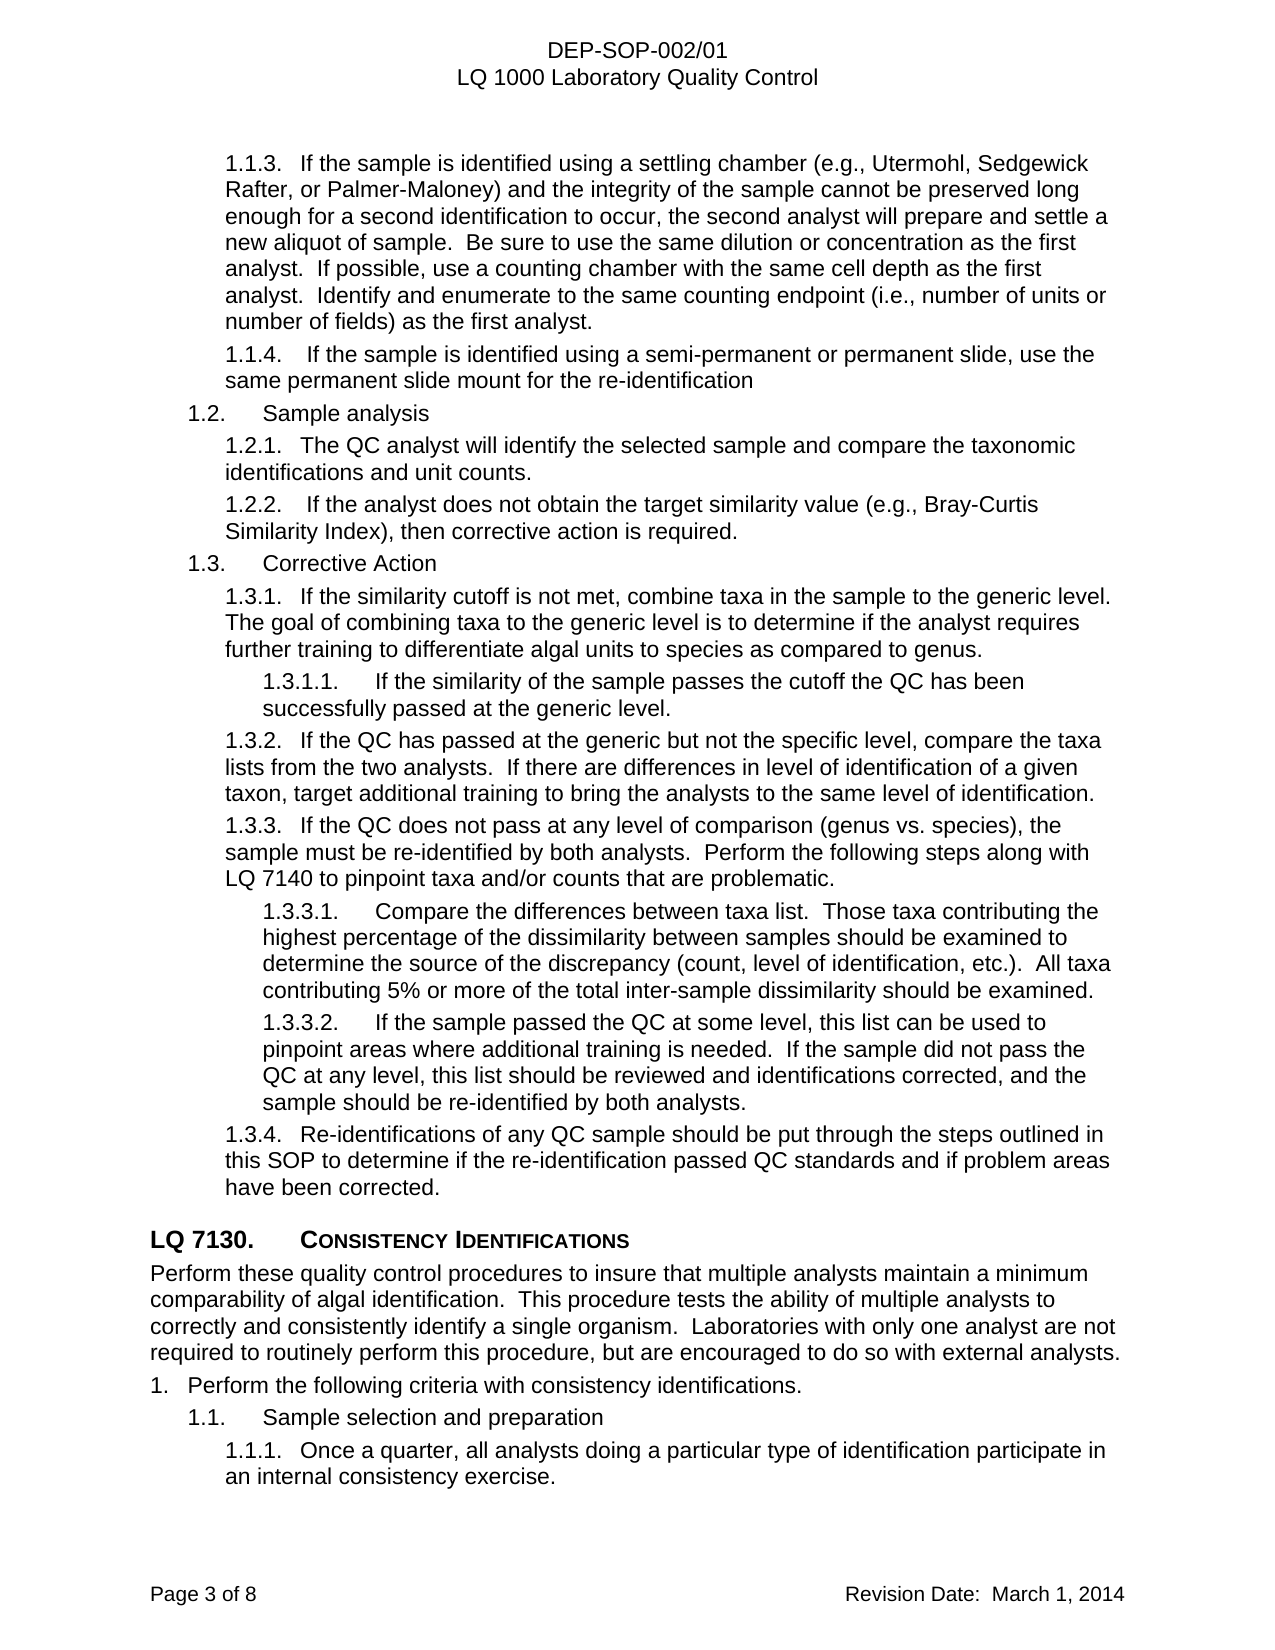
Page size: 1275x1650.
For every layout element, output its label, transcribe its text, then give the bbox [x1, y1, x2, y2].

subtitle Perform the following criteria with consistency identifications. [150, 1372, 1125, 1398]
subtitle Compare the differences between taxa list. Those taxa contributing the highest percentage of the dissimilarity between samples should be examined to determine the source of the discrepancy (count, level of identification, etc.). All taxa contributing 5% or more of the total inter-sample dissimilarity should be examined. [262, 898, 1125, 1003]
subtitle If the sample passed the QC at some level, this list can be used to pinpoint areas where additional training is needed. If the sample did not pass the QC at any level, this list should be reviewed and identifications corrected, and the sample should be re-identified by both analysts. [262, 1009, 1125, 1115]
subtitle Once a quarter, all analysts doing a particular type of identification participate in an internal consistency exercise. [225, 1437, 1125, 1490]
subtitle If the QC has passed at the generic but not the specific level, compare the taxa lists from the two analysts. If there are differences in level of identification of a given taxon, target additional training to bring the analysts to the same level of identification. [225, 727, 1125, 806]
subtitle Corrective Action [187, 550, 1125, 577]
subtitle If the similarity cutoff is not met, combine taxa in the sample to the generic level. The goal of combining taxa to the generic level is to determine if the analyst requires further training to differentiate algal units to species as compared to genus. [225, 583, 1125, 662]
subtitle Consistency Identifications [150, 1225, 1125, 1254]
subtitle Sample selection and preparation [187, 1404, 1125, 1431]
subtitle Sample analysis [187, 400, 1125, 426]
subtitle Re-identifications of any QC sample should be put through the steps outlined in this SOP to determine if the re-identification passed QC standards and if problem areas have been corrected. [225, 1121, 1125, 1200]
subtitle If the QC does not pass at any level of comparison (genus vs. species), the sample must be re-identified by both analysts. Perform the following steps along with LQ 7140 to pinpoint taxa and/or counts that are problematic. [225, 812, 1125, 891]
subtitle The QC analyst will identify the selected sample and compare the taxonomic identifications and unit counts. [225, 432, 1125, 485]
subtitle If the sample is identified using a semi-permanent or permanent slide, use the same permanent slide mount for the re-identification [225, 341, 1125, 393]
subtitle If the analyst does not obtain the target similarity value (e.g., Bray-Curtis Similarity Index), then corrective action is required. [225, 491, 1125, 544]
subtitle If the similarity of the sample passes the cutoff the QC has been successfully passed at the generic level. [262, 668, 1125, 721]
text Perform these quality control procedures to insure that multiple analysts maintain a minimum comparability of algal identification. This procedure tests the ability of multiple analysts to correctly and consistently identify a single organism. Laboratories with only one analyst are not required to routinely perform this procedure, but are encouraged to do so with external analysts. [150, 1260, 1125, 1366]
subtitle If the sample is identified using a settling chamber (e.g., Utermohl, Sedgewick Rafter, or Palmer-Maloney) and the integrity of the sample cannot be preserved long enough for a second identification to occur, the second analyst will prepare and settle a new aliquot of sample. Be sure to use the same dilution or concentration as the first analyst. If possible, use a counting chamber with the same cell depth as the first analyst. Identify and enumerate to the same counting endpoint (i.e., number of units or number of fields) as the first analyst. [225, 150, 1125, 334]
